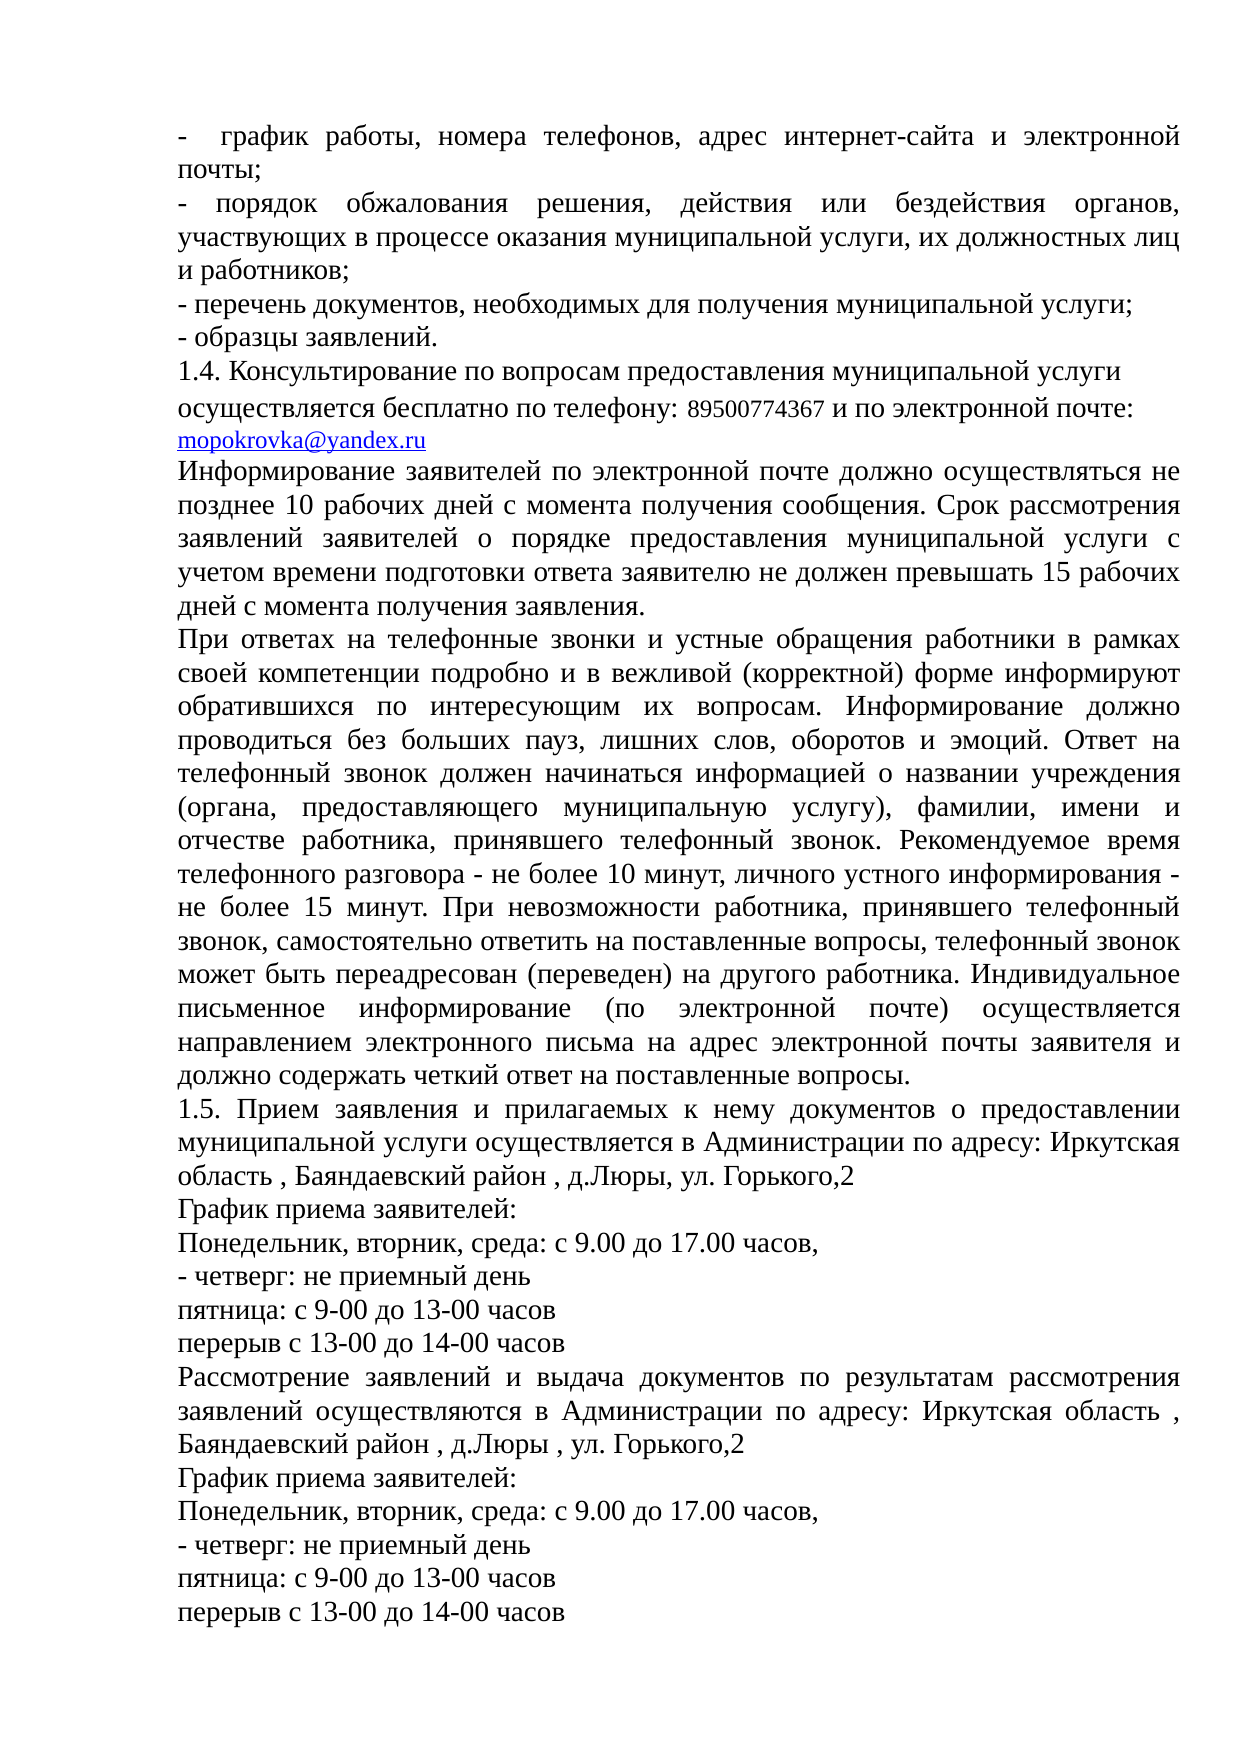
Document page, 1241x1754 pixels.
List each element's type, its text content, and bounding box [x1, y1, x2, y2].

text перерыв с 13-00 до 14-00 часов [177, 1326, 1181, 1359]
text График приема заявителей: [177, 1460, 1181, 1493]
text - перечень документов, необходимых для получения муниципальной услуги; [177, 286, 1181, 319]
text График приема заявителей: [177, 1191, 1181, 1225]
text - четверг: не приемный день [177, 1258, 1181, 1292]
text Понедельник, вторник, среда: с 9.00 до 17.00 часов, [177, 1493, 1181, 1527]
text - порядок обжалования решения, действия или бездействия органов, участвующих в процессе оказания муниципальной услуги, их должностных лиц и работников; [177, 185, 1181, 286]
text - график работы, номера телефонов, адрес интернет-сайта и электронной почты; [177, 118, 1181, 185]
text пятница: с 9-00 до 13-00 часов [177, 1560, 1181, 1594]
text пятница: с 9-00 до 13-00 часов [177, 1292, 1181, 1326]
text Информирование заявителей по электронной почте должно осуществляться не позднее 10 рабочих дней с момента получения сообщения. Срок рассмотрения заявлений заявителей о порядке предоставления муниципальной услуги с учетом времени подготовки ответа заявителю не должен превышать 15 рабочих дней с момента получения заявления. [177, 453, 1181, 621]
text 1.4. Консультирование по вопросам предоставления муниципальной услуги осуществляется бесплатно по телефону: 89500774367 и по электронной почте: mopokrovka@yandex.ru [177, 353, 1181, 453]
text - четверг: не приемный день [177, 1527, 1181, 1560]
text - образцы заявлений. [177, 319, 1181, 353]
text перерыв с 13-00 до 14-00 часов [177, 1594, 1181, 1627]
text При ответах на телефонные звонки и устные обращения работники в рамках своей компетенции подробно и в вежливой (корректной) форме информируют обратившихся по интересующим их вопросам. Информирование должно проводиться без больших пауз, лишних слов, оборотов и эмоций. Ответ на телефонный звонок должен начинаться информацией о названии учреждения (органа, предоставляющего муниципальную услугу), фамилии, имени и отчестве работника, принявшего телефонный звонок. Рекомендуемое время телефонного разговора - не более 10 минут, личного устного информирования - не более 15 минут. При невозможности работника, принявшего телефонный звонок, самостоятельно ответить на поставленные вопросы, телефонный звонок может быть переадресован (переведен) на другого работника. Индивидуальное письменное информирование (по электронной почте) осуществляется направлением электронного письма на адрес электронной почты заявителя и должно содержать четкий ответ на поставленные вопросы. [177, 621, 1181, 1091]
text Рассмотрение заявлений и выдача документов по результатам рассмотрения заявлений осуществляются в Администрации по адресу: Иркутская область , Баяндаевский район , д.Люры , ул. Горького,2 [177, 1359, 1181, 1460]
text 1.5. Прием заявления и прилагаемых к нему документов о предоставлении муниципальной услуги осуществляется в Администрации по адресу: Иркутская область , Баяндаевский район , д.Люры, ул. Горького,2 [177, 1091, 1181, 1191]
text Понедельник, вторник, среда: с 9.00 до 17.00 часов, [177, 1225, 1181, 1258]
